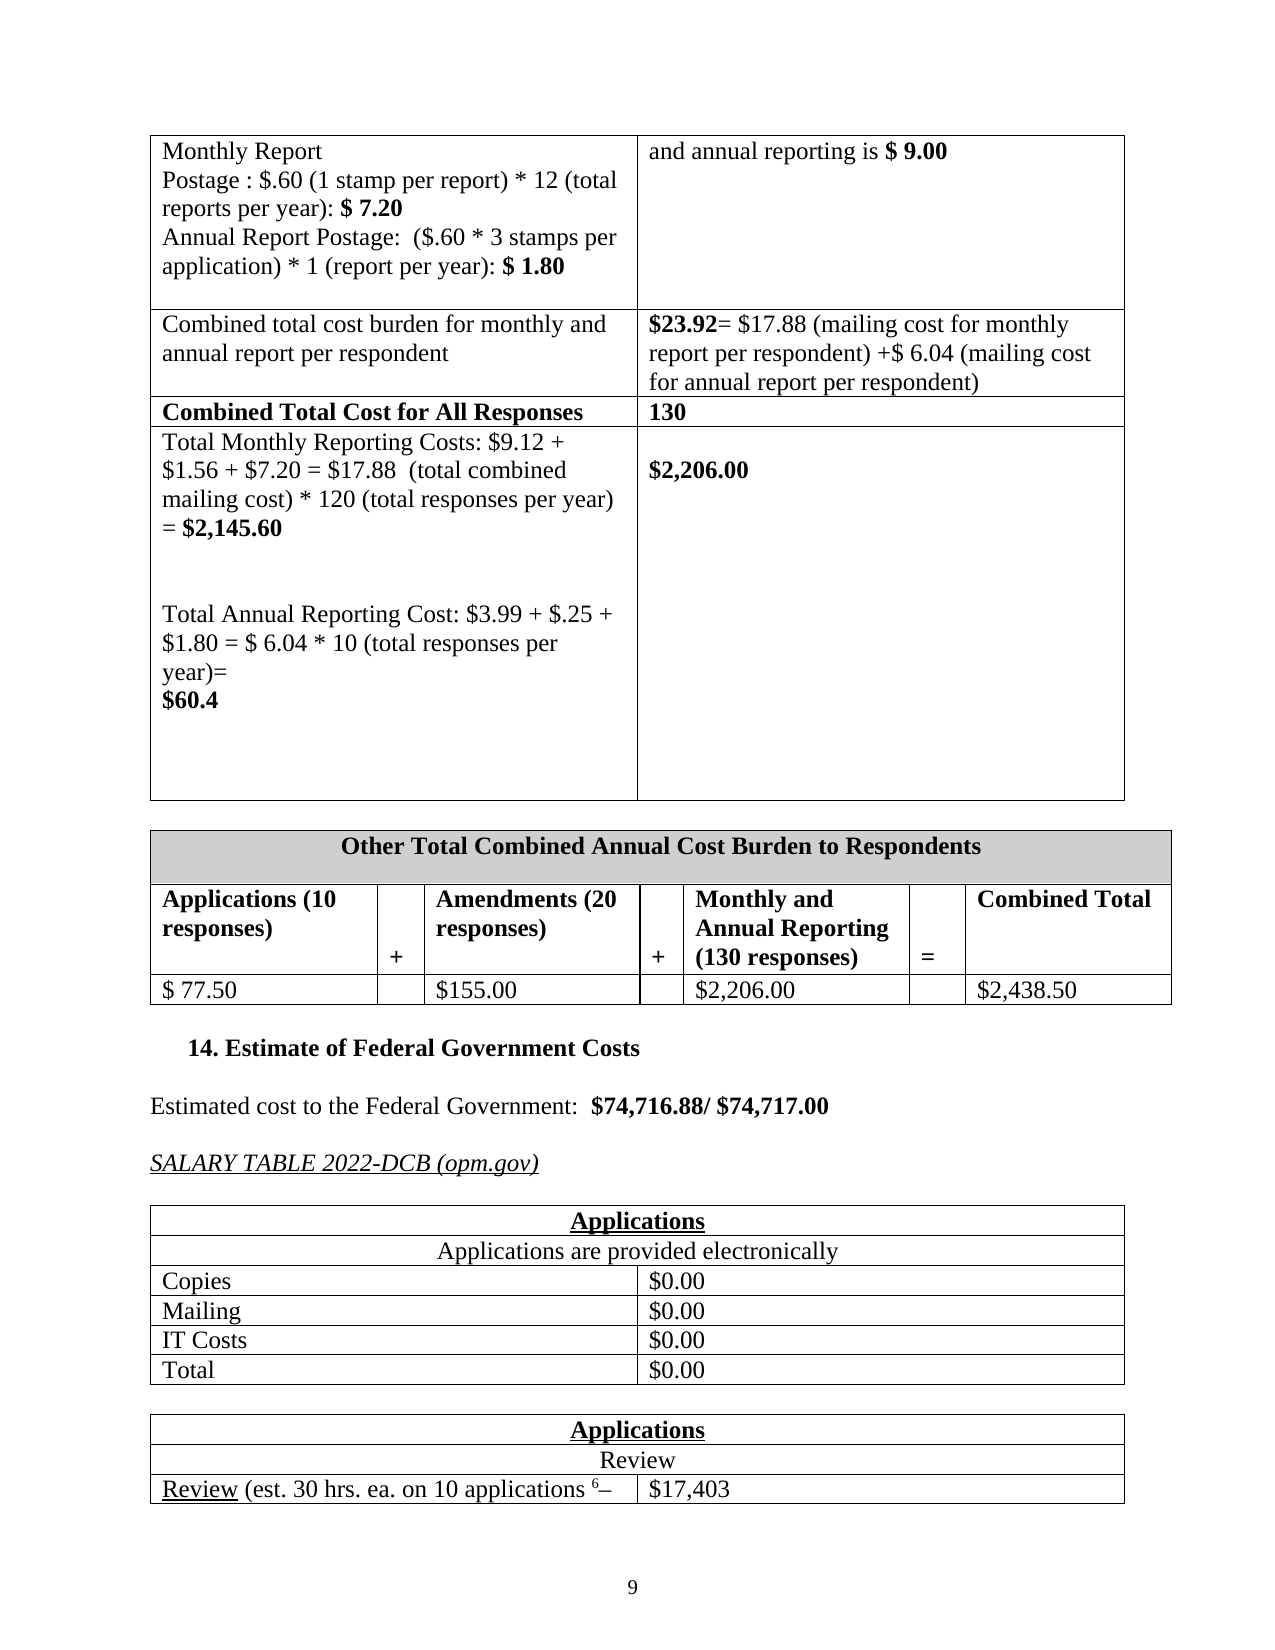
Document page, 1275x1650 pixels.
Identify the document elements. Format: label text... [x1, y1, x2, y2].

table_cell Applications (10 responses) [151, 885, 377, 974]
table_cell $2,438.50 [966, 975, 1171, 1004]
table_cell $17,403 [638, 1475, 1124, 1503]
table_cell Copies [151, 1266, 637, 1295]
table_header Applications [151, 1415, 1124, 1444]
table_cell Monthly and Annual Reporting (130 responses) [684, 885, 909, 974]
table_cell Mailing [151, 1296, 637, 1324]
table_cell $0.00 [638, 1326, 1124, 1354]
table_cell Amendments (20 responses) [425, 885, 639, 974]
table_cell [638, 136, 1124, 308]
table_cell IT Costs [151, 1326, 637, 1354]
text SALARY TABLE 2022-DCB (opm.gov) [150, 1148, 1125, 1177]
table_cell = [910, 885, 965, 974]
table_cell $0.00 [638, 1296, 1124, 1324]
table_cell [378, 975, 424, 1004]
table_cell $0.00 [638, 1355, 1124, 1384]
table_cell Total [151, 1355, 637, 1384]
table_cell 130 [638, 397, 1124, 426]
table_cell [641, 975, 683, 1004]
table_cell $2,206.00 [638, 427, 1124, 800]
table_header Applications [151, 1206, 1124, 1235]
table_cell $155.00 [425, 975, 639, 1004]
table_cell Applications are provided electronically [151, 1236, 1124, 1265]
table_header Other Total Combined Annual Cost Burden to Respondents [151, 831, 1171, 883]
table_cell Review [151, 1445, 1124, 1473]
list Estimate of Federal Government Costs [187, 1033, 1125, 1062]
table_cell Combined total cost burden for monthly and annual report per respondent [151, 310, 637, 396]
table_cell Combined Total [966, 885, 1171, 974]
table_cell $0.00 [638, 1266, 1124, 1295]
table_cell $2,206.00 [684, 975, 909, 1004]
table_cell $23.92= $17.88 (mailing cost for monthly report per respondent) +$ 6.04 (mailing cost for annual report per respondent) [638, 310, 1124, 396]
table_cell Total Monthly Reporting Costs: $9.12 + $1.56 + $7.20 = $17.88 (total combined mailing cost) * 120 (total responses per year) = $2,145.60 Total Annual Reporting Cost: $3.99 + $.25 + $1.80 = $ 6.04 * 10 (total responses per year)= $60.4 [151, 427, 637, 800]
table_cell + [378, 885, 424, 974]
table_cell [910, 975, 965, 1004]
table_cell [151, 1475, 637, 1503]
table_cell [151, 136, 637, 308]
table_cell Combined Total Cost for All Responses [151, 397, 637, 426]
table_cell $ 77.50 [151, 975, 377, 1004]
text Estimated cost to the Federal Government: $74,716.88/ $74,717.00 [150, 1062, 1125, 1120]
table_cell + [641, 885, 683, 974]
